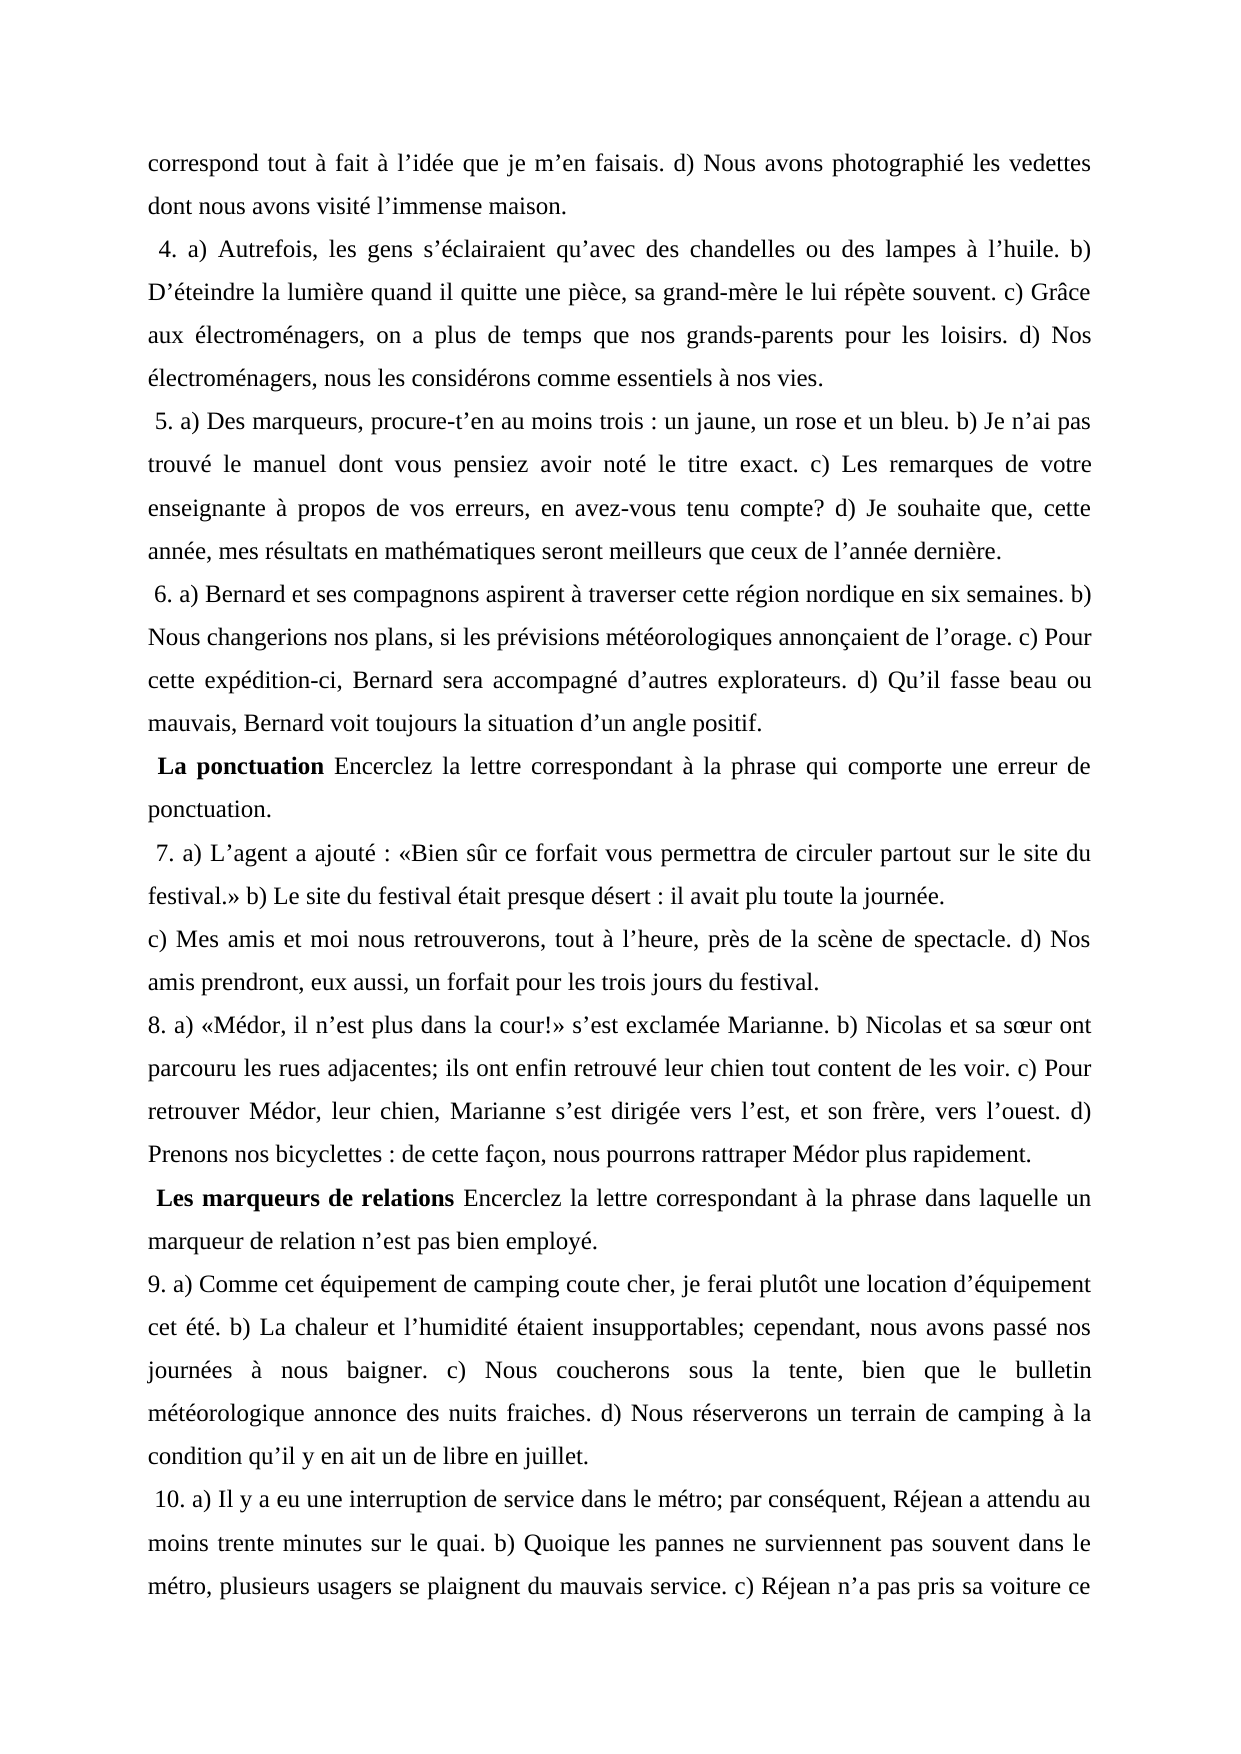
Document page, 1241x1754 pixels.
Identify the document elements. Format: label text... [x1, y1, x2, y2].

text 8. a) «Médor, il n’est plus dans la cour!» s’est exclamée Marianne. b) Nicolas et sa sœur ont parcouru les rues adjacentes; ils ont enfin retrouvé leur chien tout content de les voir. c) Pour retrouver Médor, leur chien, Marianne s’est dirigée vers l’est, et son frère, vers l’ouest. d) Prenons nos bicyclettes : de cette façon, nous pourrons rattraper Médor plus rapidement. [148, 1010, 1093, 1168]
text 9. a) Comme cet équipement de camping coute cher, je ferai plutôt une location d’équipement cet été. b) La chaleur et l’humidité étaient insupportables; cependant, nous avons passé nos journées à nous baigner. c) Nous coucherons sous la tente, bien que le bulletin météorologique annonce des nuits fraiches. d) Nous réserverons un terrain de camping à la condition qu’il y en ait un de libre en juillet. [148, 1269, 1093, 1470]
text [148, 1484, 1093, 1599]
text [148, 148, 1093, 219]
text 6. a) Bernard et ses compagnons aspirent à traverser cette région nordique en six semaines. b) Nous changerions nos plans, si les prévisions météorologiques annonçaient de l’orage. c) Pour cette expédition-ci, Bernard sera accompagné d’autres explorateurs. d) Qu’il fasse beau ou mauvais, Bernard voit toujours la situation d’un angle positif. [148, 579, 1093, 737]
text 4. a) Autrefois, les gens s’éclairaient qu’avec des chandelles ou des lampes à l’huile. b) D’éteindre la lumière quand il quitte une pièce, sa grand-mère le lui répète souvent. c) Grâce aux électroménagers, on a plus de temps que nos grands-parents pour les loisirs. d) Nos électroménagers, nous les considérons comme essentiels à nos vies. [148, 234, 1093, 392]
text La ponctuation Encerclez la lettre correspondant à la phrase qui comporte une erreur de ponctuation. [148, 751, 1093, 823]
text 7. a) L’agent a ajouté : «Bien sûr ce forfait vous permettra de circuler partout sur le site du festival.» b) Le site du festival était presque désert : il avait plu toute la journée. [148, 838, 1093, 909]
text c) Mes amis et moi nous retrouverons, tout à l’heure, près de la scène de spectacle. d) Nos amis prendront, eux aussi, un forfait pour les trois jours du festival. [148, 924, 1093, 996]
text 5. a) Des marqueurs, procure-t’en au moins trois : un jaune, un rose et un bleu. b) Je n’ai pas trouvé le manuel dont vous pensiez avoir noté le titre exact. c) Les remarques de votre enseignante à propos de vos erreurs, en avez-vous tenu compte? d) Je souhaite que, cette année, mes résultats en mathématiques seront meilleurs que ceux de l’année dernière. [148, 406, 1093, 564]
text Les marqueurs de relations Encerclez la lettre correspondant à la phrase dans laquelle un marqueur de relation n’est pas bien employé. [148, 1183, 1093, 1254]
